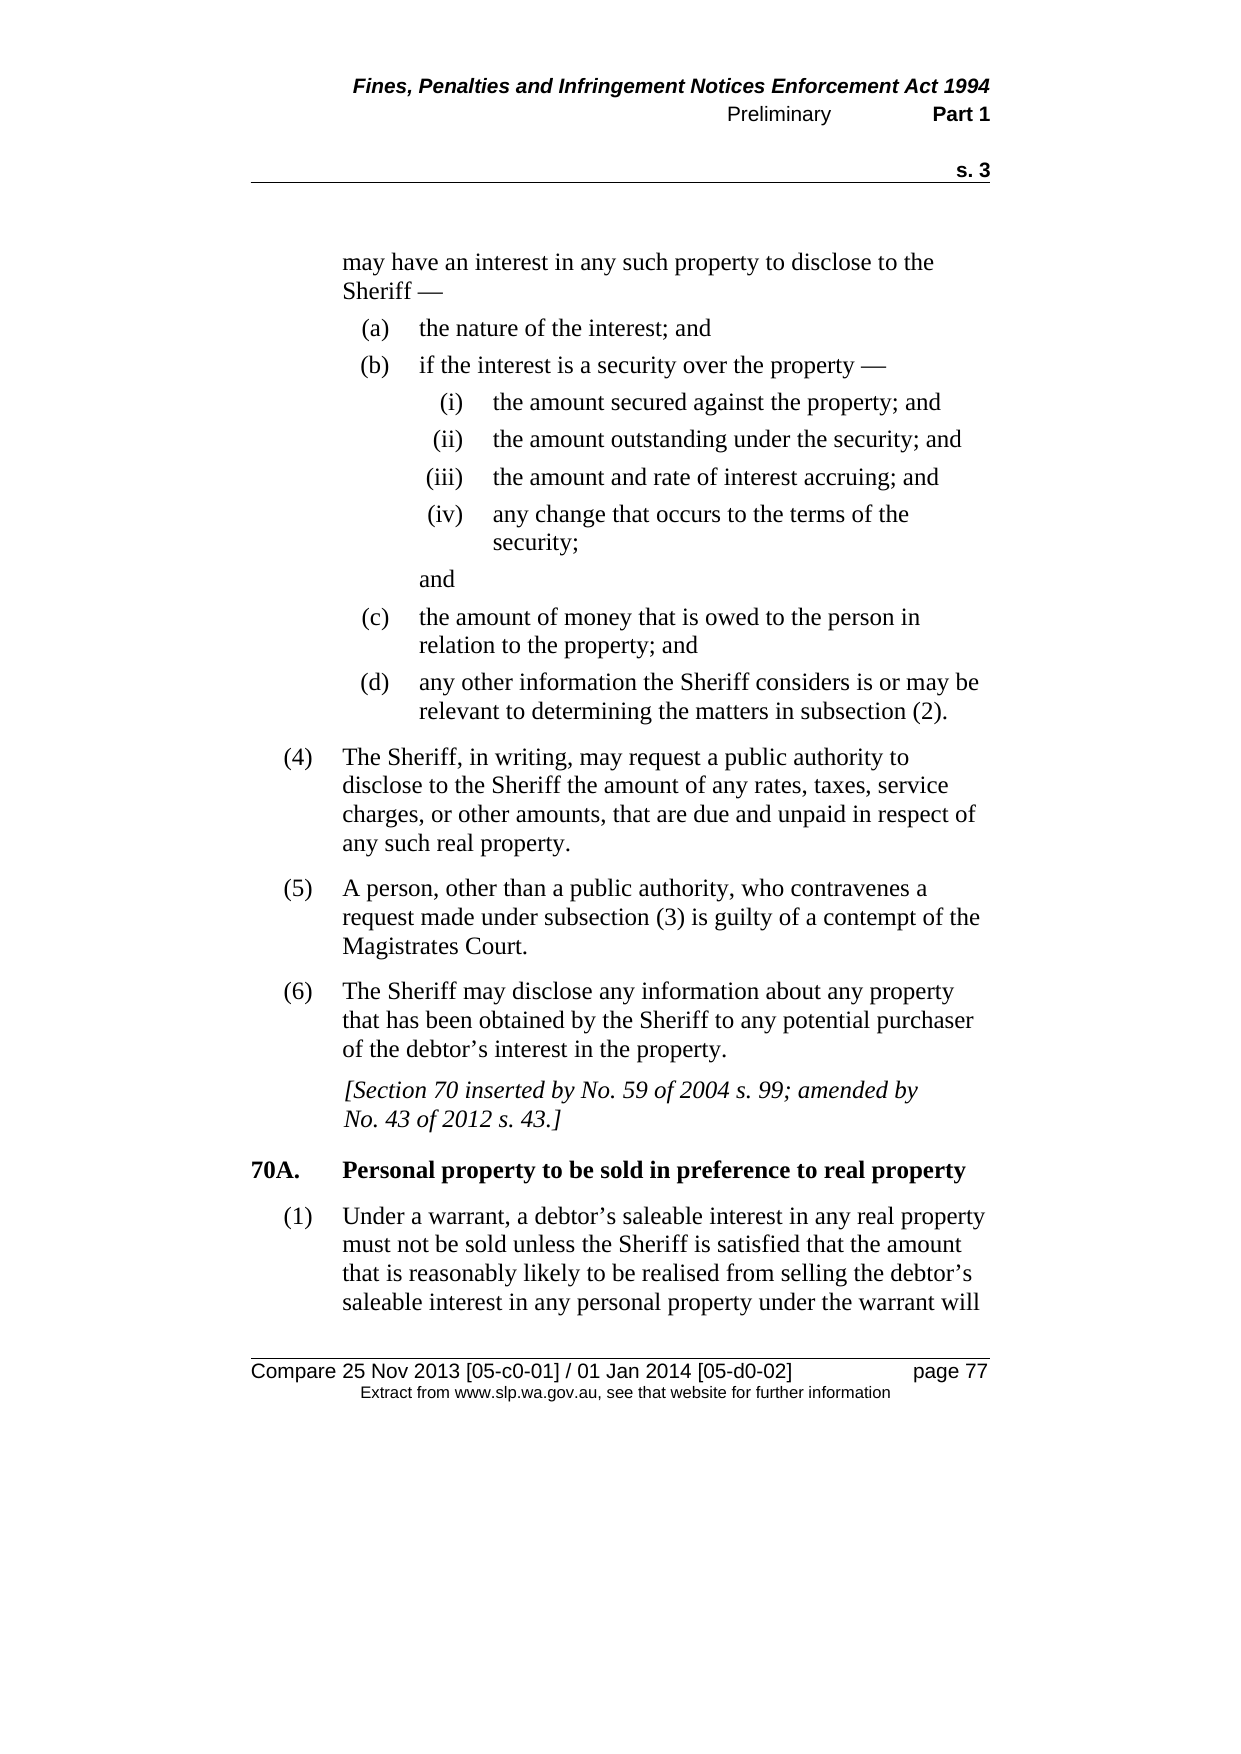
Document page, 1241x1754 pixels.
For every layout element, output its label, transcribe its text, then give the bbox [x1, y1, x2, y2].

text (iii) the amount and rate of interest accruing; and [251, 462, 990, 490]
text (5) A person, other than a public authority, who contravenes a request made under subsection (3) is guilty of a contempt of the . [251, 873, 990, 959]
text [Section 70 inserted by No. 59 of 2004 s. 99; amended by No. 43 of 2012 s. 43.] [251, 1075, 990, 1132]
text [251, 1201, 990, 1316]
text (4) The Sheriff, in writing, may request a public authority to disclose to the Sheriff the amount of any rates, taxes, service charges, or other amounts, that are due and unpaid in respect of any such real property. [251, 742, 990, 857]
text and [251, 564, 990, 593]
text (a) the nature of the interest; and [251, 313, 990, 342]
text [251, 247, 990, 305]
text (d) any other information the Sheriff considers is or may be relevant to determining the matters in subsection (2). [251, 667, 990, 725]
text (iv) any change that occurs to the terms of the security; [251, 499, 990, 556]
text (c) the amount of money that is owed to the person in relation to the property; and [251, 602, 990, 659]
text (i) the amount secured against the property; and [251, 387, 990, 416]
subtitle 70A. Personal property to be sold in preference to real property [251, 1155, 990, 1184]
text (6) The Sheriff may disclose any information about any property that has been obtained by the Sheriff to any potential purchaser of the debtor’s interest in the property. [251, 976, 990, 1062]
text (ii) the amount outstanding under the security; and [251, 424, 990, 453]
text (b) if the interest is a security over the property — [251, 350, 990, 379]
